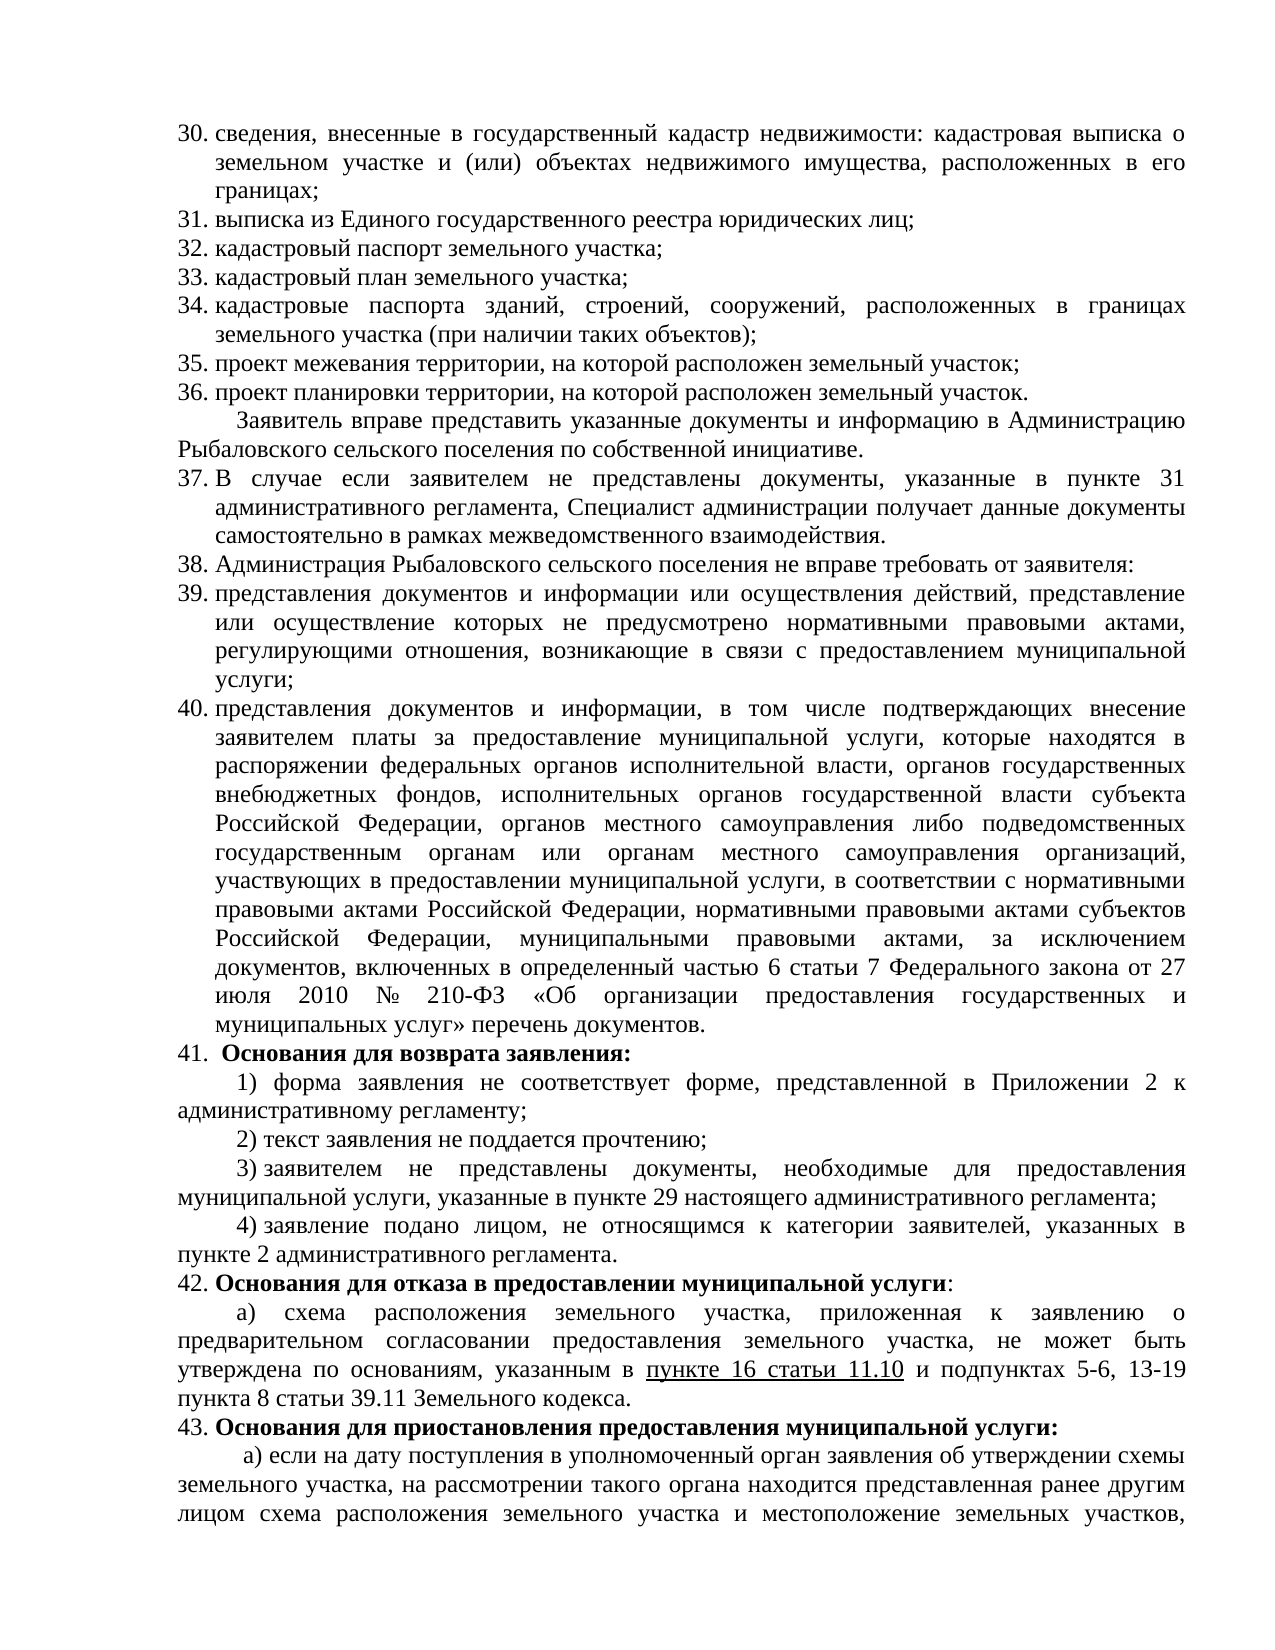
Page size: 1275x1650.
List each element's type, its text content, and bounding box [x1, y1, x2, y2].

text 4) заявление подано лицом, не относящимся к категории заявителей, указанных в пункте 2 административного регламента. [177, 1211, 1186, 1268]
list проект межевания территории, на которой расположен земельный участок; [177, 348, 1186, 377]
list Администрация Рыбаловского сельского поселения не вправе требовать от заявителя: [177, 549, 1186, 578]
text 42. Основания для отказа в предоставлении муниципальной услуги: [177, 1268, 1186, 1297]
list сведения, внесенные в государственный кадастр недвижимости: кадастровая выписка о земельном участке и (или) объектах недвижимого имущества, расположенных в его границах; [177, 118, 1186, 204]
text Заявитель вправе представить указанные документы и информацию в Администрацию Рыбаловского сельского поселения по собственной инициативе. [177, 406, 1186, 463]
list Основания для возврата заявления: [177, 1038, 1186, 1067]
text 43. Основания для приостановления предоставления муниципальной услуги: [177, 1412, 1186, 1441]
list кадастровый паспорт земельного участка; [177, 233, 1186, 262]
list представления документов и информации или осуществления действий, представление или осуществление которых не предусмотрено нормативными правовыми актами, регулирующими отношения, возникающие в связи с предоставлением муниципальной услуги; [177, 578, 1186, 693]
list В случае если заявителем не представлены документы, указанные в пункте 31 административного регламента, Специалист администрации получает данные документы самостоятельно в рамках межведомственного взаимодействия. [177, 463, 1186, 549]
list выписка из Единого государственного реестра юридических лиц; [177, 204, 1186, 233]
text 3) заявителем не представлены документы, необходимые для предоставления муниципальной услуги, указанные в пункте 29 настоящего административного регламента; [177, 1153, 1186, 1211]
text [177, 1441, 1186, 1527]
text 2) текст заявления не поддается прочтению; [177, 1124, 1186, 1153]
list представления документов и информации, в том числе подтверждающих внесение заявителем платы за предоставление муниципальной услуги, которые находятся в распоряжении федеральных органов исполнительной власти, органов государственных внебюджетных фондов, исполнительных органов государственной власти субъекта Российской Федерации, органов местного самоуправления либо подведомственных государственным органам или органам местного самоуправления организаций, участвующих в предоставлении муниципальной услуги, в соответствии с нормативными правовыми актами Российской Федерации, нормативными правовыми актами субъектов Российской Федерации, муниципальными правовыми актами, за исключением документов, включенных в определенный частью 6 статьи 7 Федерального закона от 27 июля 2010 № 210-ФЗ «Об организации предоставления государственных и муниципальных услуг» перечень документов. [177, 693, 1186, 1038]
text 1) форма заявления не соответствует форме, представленной в Приложении 2 к административному регламенту; [177, 1067, 1186, 1124]
list кадастровые паспорта зданий, строений, сооружений, расположенных в границах земельного участка (при наличии таких объектов); [177, 291, 1186, 348]
text а) схема расположения земельного участка, приложенная к заявлению о предварительном согласовании предоставления земельного участка, не может быть утверждена по основаниям, указанным в пункте 16 статьи 11.10 и подпунктах 5-6, 13-19 пункта 8 статьи 39.11 Земельного кодекса. [177, 1297, 1186, 1412]
list кадастровый план земельного участка; [177, 262, 1186, 291]
list проект планировки территории, на которой расположен земельный участок. [177, 377, 1186, 406]
